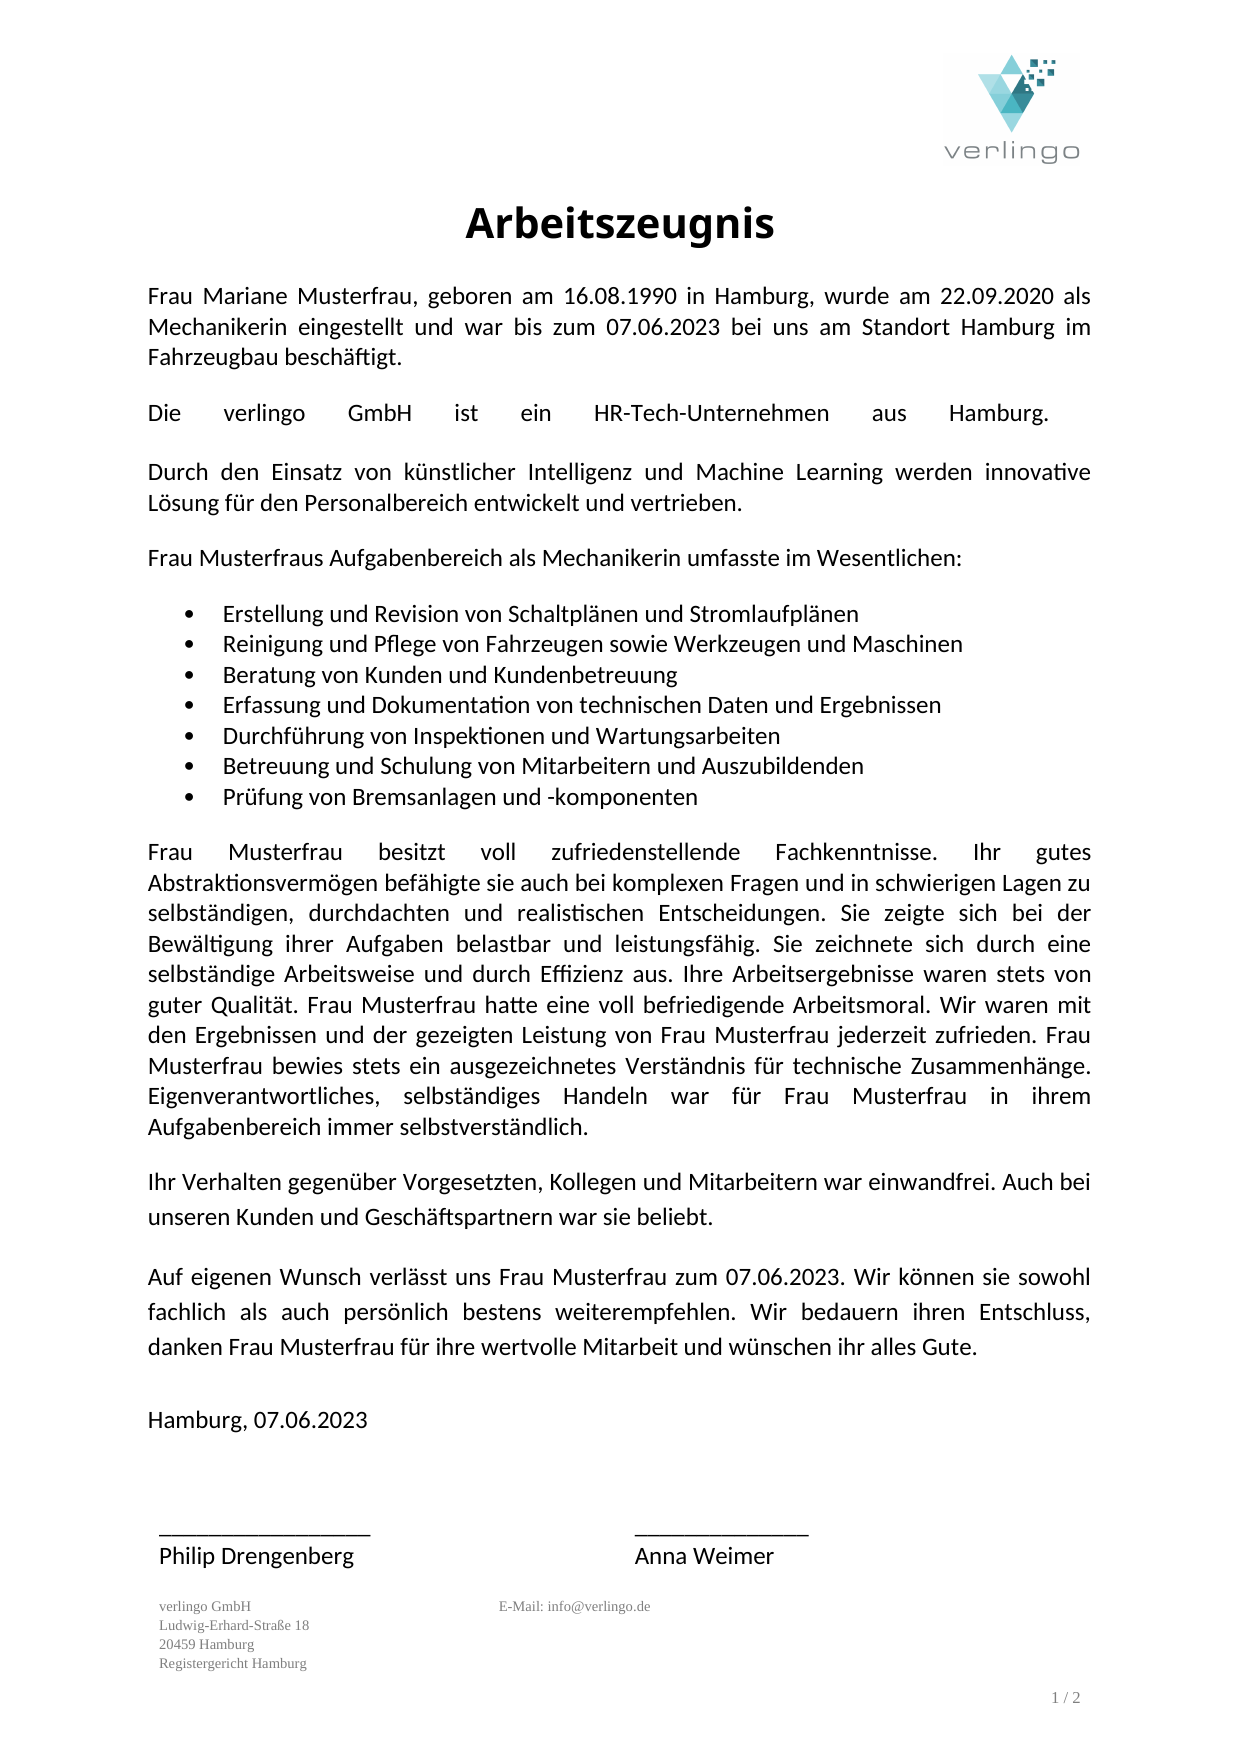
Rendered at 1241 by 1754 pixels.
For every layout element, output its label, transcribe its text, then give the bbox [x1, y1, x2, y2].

table_header _________________ Philip Drengenberg Head of Operations [148, 1510, 623, 1571]
picture [943, 53, 1081, 166]
text Frau Mariane Musterfrau, geboren am 16.08.1990 in Hamburg, wurde am 22.09.2020 als Mechanikerin eingestellt und war bis zum 07.06.2023 bei uns am Standort Hamburg im Fahrzeugbau beschäftigt. [148, 280, 1093, 372]
text Hamburg, 07.06.2023 [148, 1404, 1093, 1434]
list Reinigung und Pflege von Fahrzeugen sowie Werkzeugen und Maschinen [185, 628, 1093, 659]
text Auf eigenen Wunsch verlässt uns Frau Musterfrau zum 07.06.2023. Wir können sie sowohl fachlich als auch persönlich bestens weiterempfehlen. Wir bedauern ihren Entschluss, danken Frau Musterfrau für ihre wertvolle Mitarbeit und wünschen ihr alles Gute. [148, 1262, 1093, 1362]
list Erfassung und Dokumentation von technischen Daten und Ergebnissen [185, 689, 1093, 720]
subtitle Arbeitszeugnis [148, 194, 1093, 251]
list Durchführung von Inspektionen und Wartungsarbeiten [185, 720, 1093, 750]
text Frau Musterfrau besitzt voll zufriedenstellende Fachkenntnisse. Ihr gutes Abstraktionsvermögen befähigte sie auch bei komplexen Fragen und in schwierigen Lagen zu selbständigen, durchdachten und realistischen Entscheidungen. Sie zeigte sich bei der Bewältigung ihrer Aufgaben belastbar und leistungsfähig. Sie zeichnete sich durch eine selbständige Arbeitsweise und durch Effizienz aus. Ihre Arbeitsergebnisse waren stets von guter Qualität. Frau Musterfrau hatte eine voll befriedigende Arbeitsmoral. Wir waren mit den Ergebnissen und der gezeigten Leistung von Frau Musterfrau jederzeit zufrieden. Frau Musterfrau bewies stets ein ausgezeichnetes Verständnis für technische Zusammenhänge. Eigenverantwortliches, selbständiges Handeln war für Frau Musterfrau in ihrem Aufgabenbereich immer selbstverständlich. [148, 836, 1093, 1142]
list Betreuung und Schulung von Mitarbeitern und Auszubildenden [185, 750, 1093, 781]
list Beratung von Kunden und Kundenbetreuung [185, 659, 1093, 689]
text Ihr Verhalten gegenüber Vorgesetzten, Kollegen und Mitarbeitern war einwandfrei. Auch bei unseren Kunden und Geschäftspartnern war sie beliebt. [148, 1167, 1093, 1232]
text Frau Musterfraus Aufgabenbereich als Mechanikerin umfasste im Wesentlichen: [148, 542, 1093, 573]
list Erstellung und Revision von Schaltplänen und Stromlaufplänen [185, 598, 1093, 628]
table_header ______________ Anna Weimer Human Resources [623, 1510, 1099, 1571]
text Die verlingo GmbH ist ein HR-Tech-Unternehmen aus Hamburg. Durch den Einsatz von künstlicher Intelligenz und Machine Learning werden innovative Lösung für den Personalbereich entwickelt und vertrieben. [148, 397, 1093, 517]
list Prüfung von Bremsanlagen und -komponenten [185, 781, 1093, 811]
